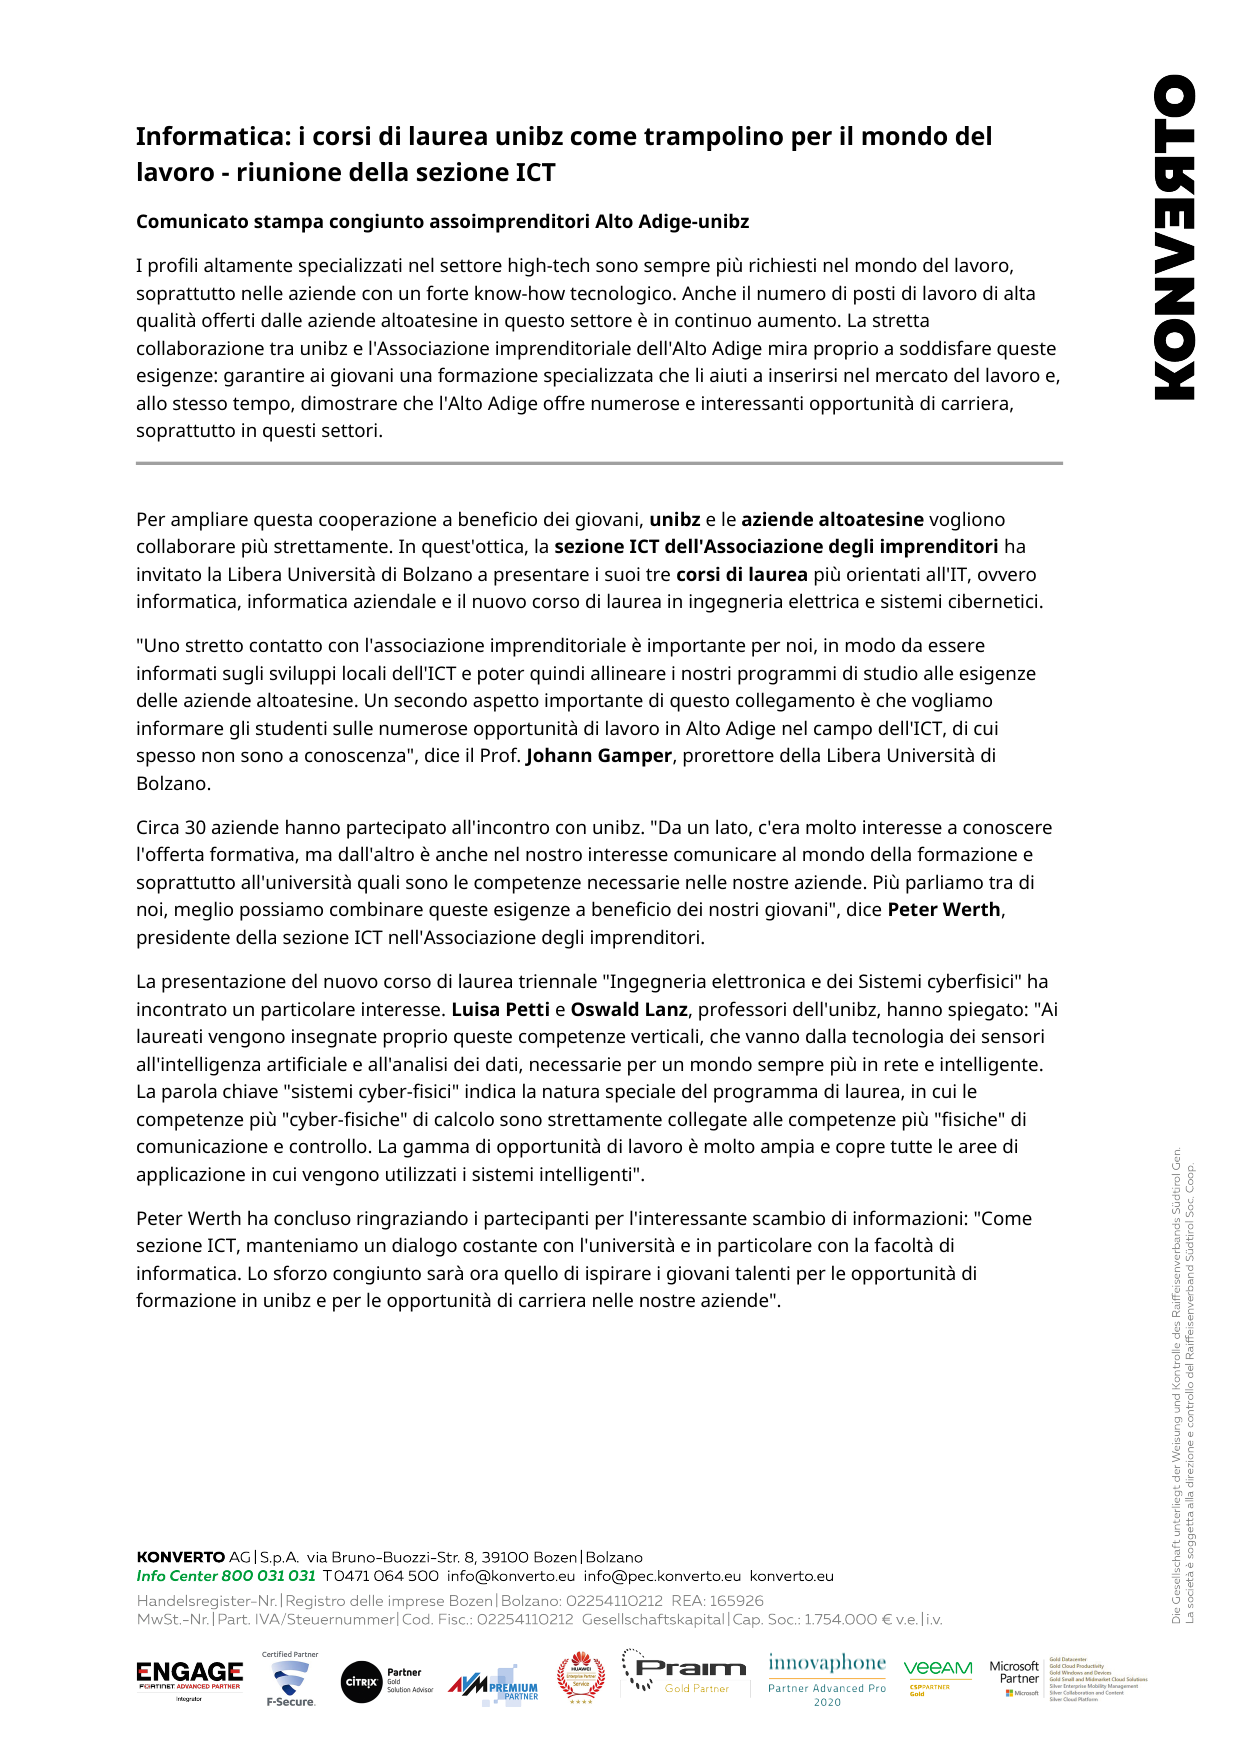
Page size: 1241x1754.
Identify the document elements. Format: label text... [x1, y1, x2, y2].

picture [1, 0, 1241, 1753]
text Per ampliare questa cooperazione a beneficio dei giovani, unibz e le aziende altoatesine vogliono collaborare più strettamente. In quest'ottica, la sezione ICT dell'Associazione degli imprenditori ha invitato la Libera Università di Bolzano a presentare i suoi tre corsi di laurea più orientati all'IT, ovvero informatica, informatica aziendale e il nuovo corso di laurea in ingegneria elettrica e sistemi cibernetici. [136, 506, 1063, 614]
text Comunicato stampa congiunto assoimprenditori Alto Adige-unibz [136, 208, 1063, 234]
text Informatica: i corsi di laurea unibz come trampolino per il mondo del lavoro - riunione della sezione ICT [136, 118, 1063, 189]
text Peter Werth ha concluso ringraziando i partecipanti per l'interessante scambio di informazioni: "Come sezione ICT, manteniamo un dialogo costante con l'università e in particolare con la facoltà di informatica. Lo sforzo congiunto sarà ora quello di ispirare i giovani talenti per le opportunità di formazione in unibz e per le opportunità di carriera nelle nostre aziende". [136, 1205, 1063, 1313]
text "Uno stretto contatto con l'associazione imprenditoriale è importante per noi, in modo da essere informati sugli sviluppi locali dell'ICT e poter quindi allineare i nostri programmi di studio alle esigenze delle aziende altoatesine. Un secondo aspetto importante di questo collegamento è che vogliamo informare gli studenti sulle numerose opportunità di lavoro in Alto Adige nel campo dell'ICT, di cui spesso non sono a conoscenza", dice il Prof. Johann Gamper, prorettore della Libera Università di Bolzano. [136, 632, 1063, 796]
text La presentazione del nuovo corso di laurea triennale "Ingegneria elettronica e dei Sistemi cyberfisici" ha incontrato un particolare interesse. Luisa Petti e Oswald Lanz, professori dell'unibz, hanno spiegato: "Ai laureati vengono insegnate proprio queste competenze verticali, che vanno dalla tecnologia dei sensori all'intelligenza artificiale e all'analisi dei dati, necessarie per un mondo sempre più in rete e intelligente. La parola chiave "sistemi cyber-fisici" indica la natura speciale del programma di laurea, in cui le competenze più "cyber-fisiche" di calcolo sono strettamente collegate alle competenze più "fisiche" di comunicazione e controllo. La gamma di opportunità di lavoro è molto ampia e copre tutte le aree di applicazione in cui vengono utilizzati i sistemi intelligenti". [136, 968, 1063, 1186]
text Circa 30 aziende hanno partecipato all'incontro con unibz. "Da un lato, c'era molto interesse a conoscere l'offerta formativa, ma dall'altro è anche nel nostro interesse comunicare al mondo della formazione e soprattutto all'università quali sono le competenze necessarie nelle nostre aziende. Più parliamo tra di noi, meglio possiamo combinare queste esigenze a beneficio dei nostri giovani", dice Peter Werth, presidente della sezione ICT nell'Associazione degli imprenditori. [136, 814, 1063, 950]
text I profili altamente specializzati nel settore high-tech sono sempre più richiesti nel mondo del lavoro, soprattutto nelle aziende con un forte know-how tecnologico. Anche il numero di posti di lavoro di alta qualità offerti dalle aziende altoatesine in questo settore è in continuo aumento. La stretta collaborazione tra unibz e l'Associazione imprenditoriale dell'Alto Adige mira proprio a soddisfare queste esigenze: garantire ai giovani una formazione specializzata che li aiuti a inserirsi nel mercato del lavoro e, allo stesso tempo, dimostrare che l'Alto Adige offre numerose e interessanti opportunità di carriera, soprattutto in questi settori. [136, 252, 1063, 443]
